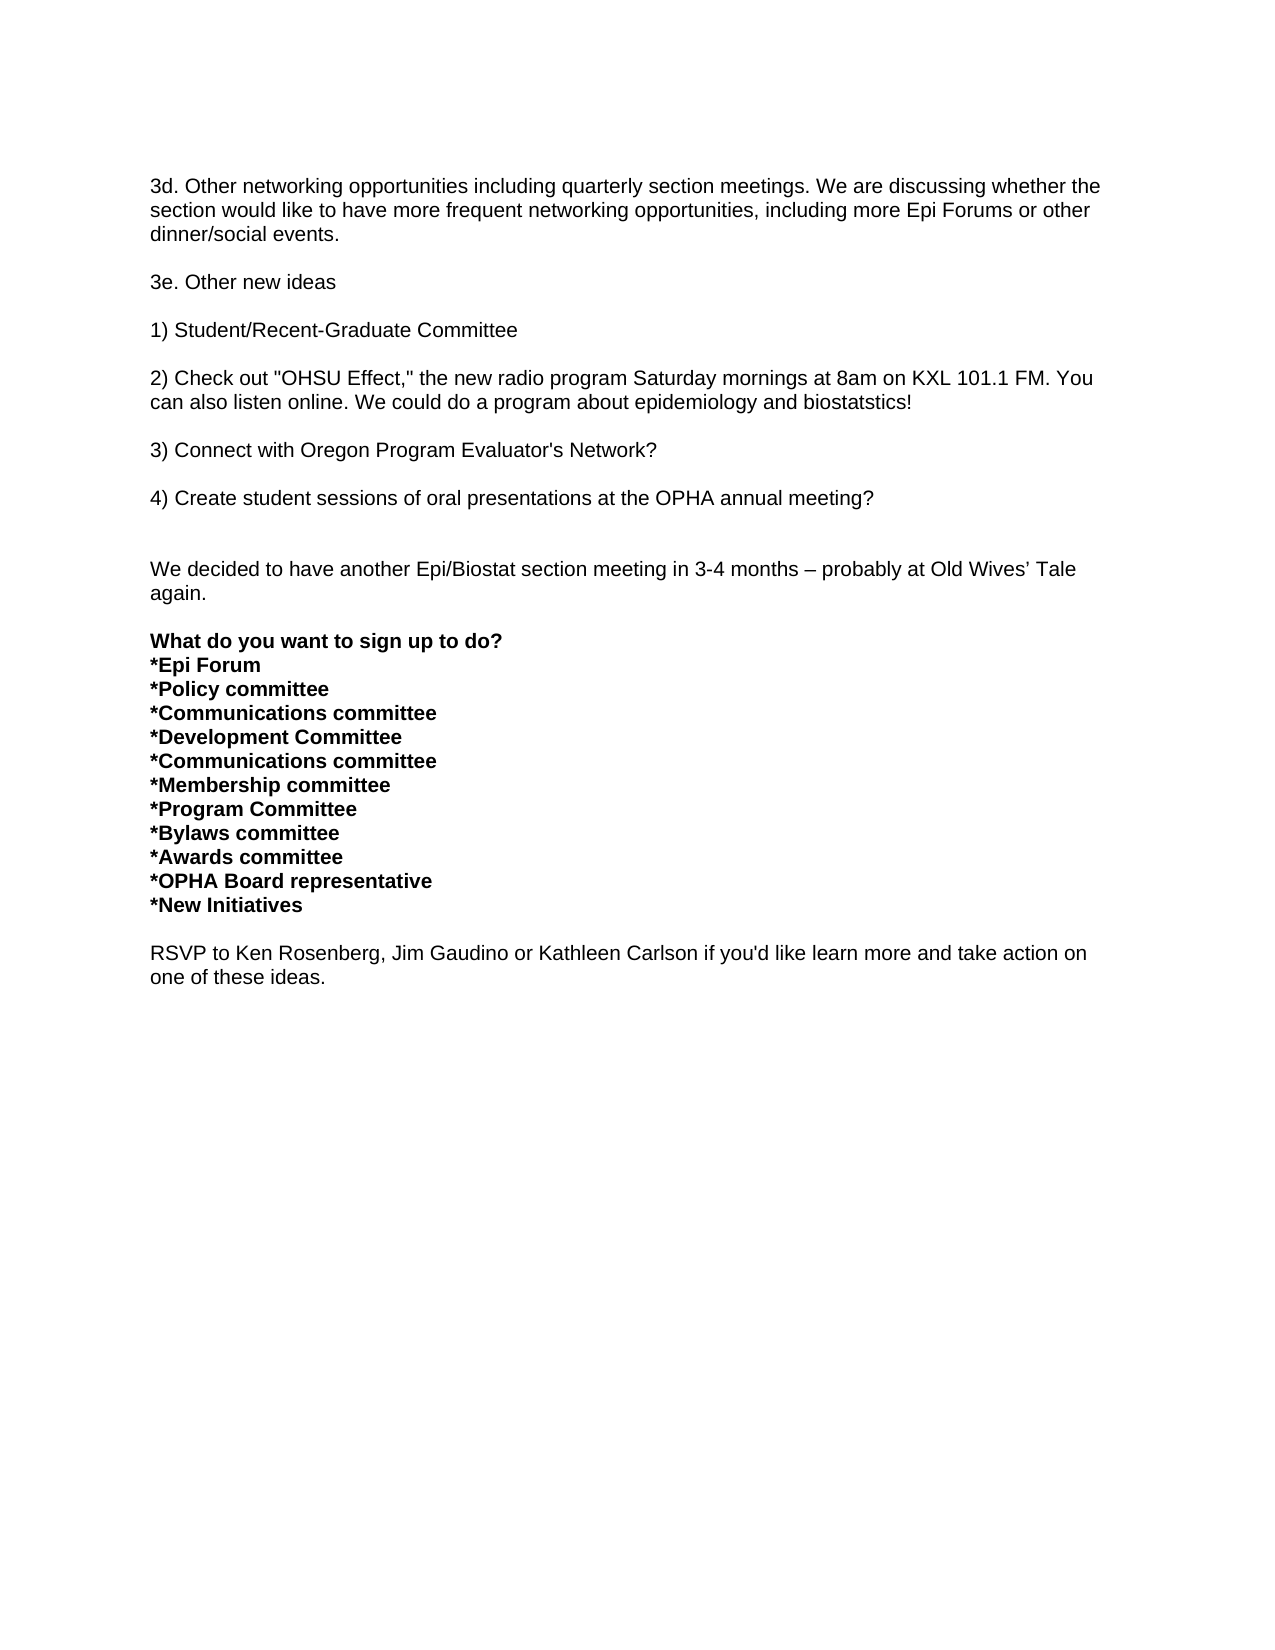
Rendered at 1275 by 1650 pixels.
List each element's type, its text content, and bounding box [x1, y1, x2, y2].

text *Epi Forum [150, 653, 1125, 677]
text *Program Committee [150, 797, 1125, 821]
text *Awards committee [150, 845, 1125, 869]
text *Bylaws committee [150, 821, 1125, 845]
text *Policy committee [150, 677, 1125, 701]
text *New Initiatives [150, 893, 1125, 917]
text 2) Check out "OHSU Effect," the new radio program Saturday mornings at 8am on KXL 101.1 FM. You can also listen online. We could do a program about epidemiology and biostatstics! [150, 366, 1125, 413]
text We decided to have another Epi/Biostat section meeting in 3-4 months – probably at Old Wives’ Tale again. [150, 557, 1125, 605]
text 4) Create student sessions of oral presentations at the OPHA annual meeting? [150, 485, 1125, 509]
text 1) Student/Recent-Graduate Committee [150, 318, 1125, 342]
text *Communications committee [150, 749, 1125, 773]
text RSVP to Ken Rosenberg, Jim Gaudino or Kathleen Carlson if you'd like learn more and take action on one of these ideas. [150, 941, 1125, 988]
text *OPHA Board representative [150, 869, 1125, 893]
text *Development Committee [150, 725, 1125, 749]
text 3) Connect with Oregon Program Evaluator's Network? [150, 437, 1125, 461]
text What do you want to sign up to do? [150, 629, 1125, 653]
text 3d. Other networking opportunities including quarterly section meetings. We are discussing whether the section would like to have more frequent networking opportunities, including more Epi Forums or other dinner/social events. [150, 174, 1125, 246]
text *Communications committee [150, 701, 1125, 725]
text *Membership committee [150, 773, 1125, 797]
text 3e. Other new ideas [150, 270, 1125, 294]
